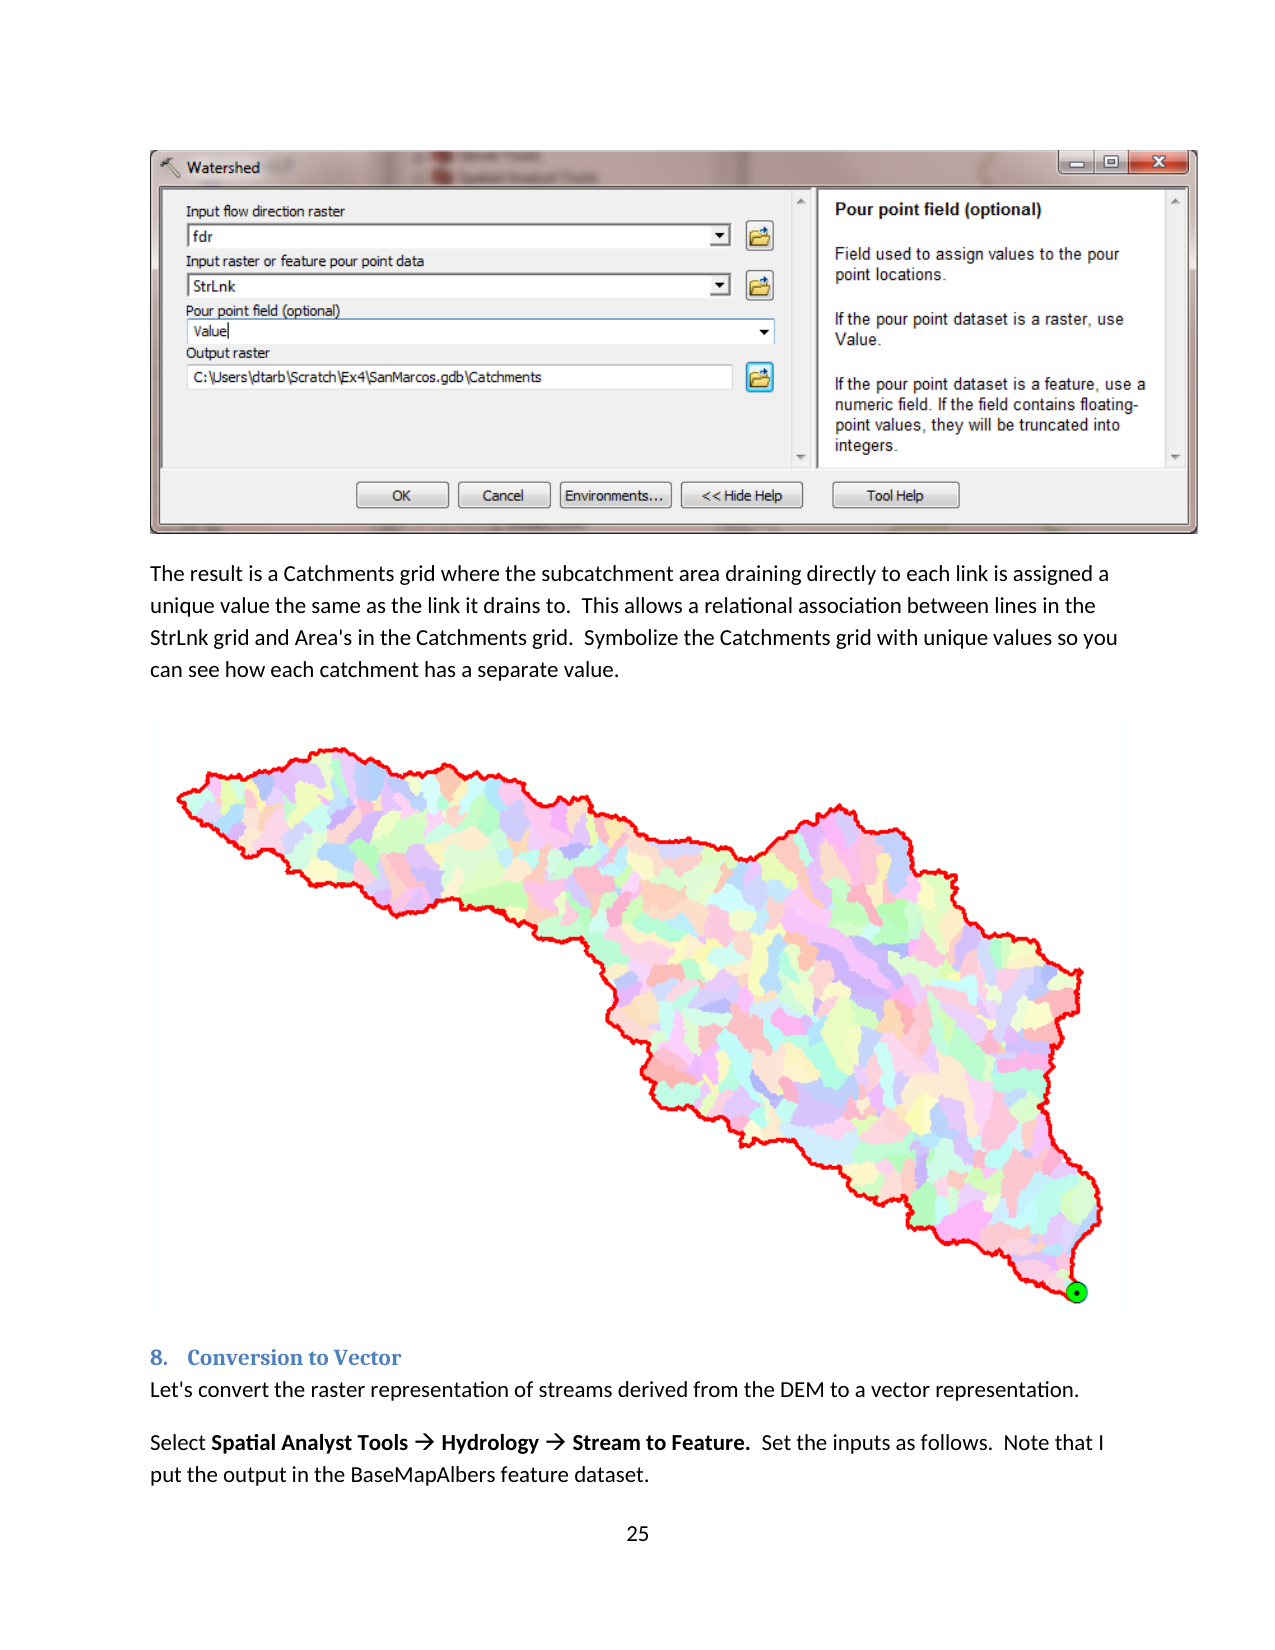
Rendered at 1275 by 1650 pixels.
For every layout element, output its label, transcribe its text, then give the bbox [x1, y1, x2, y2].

picture [150, 150, 1198, 534]
text Let's convert the raster representation of streams derived from the DEM to a vector representation. [150, 1375, 1125, 1403]
text The result is a Catchments grid where the subcatchment area draining directly to each link is assigned a unique value the same as the link it drains to. This allows a relational association between lines in the StrLnk grid and Area's in the Catchments grid. Symbolize the Catchments grid with unique values so you can see how each catchment has a separate value. [150, 559, 1125, 683]
subtitle Conversion to Vector [150, 1345, 1125, 1371]
picture [150, 708, 1125, 1320]
text Select Spatial Analyst Tools Hydrology Stream to Feature. Set the inputs as follows. Note that I put the output in the BaseMapAlbers feature dataset. [150, 1428, 1125, 1488]
